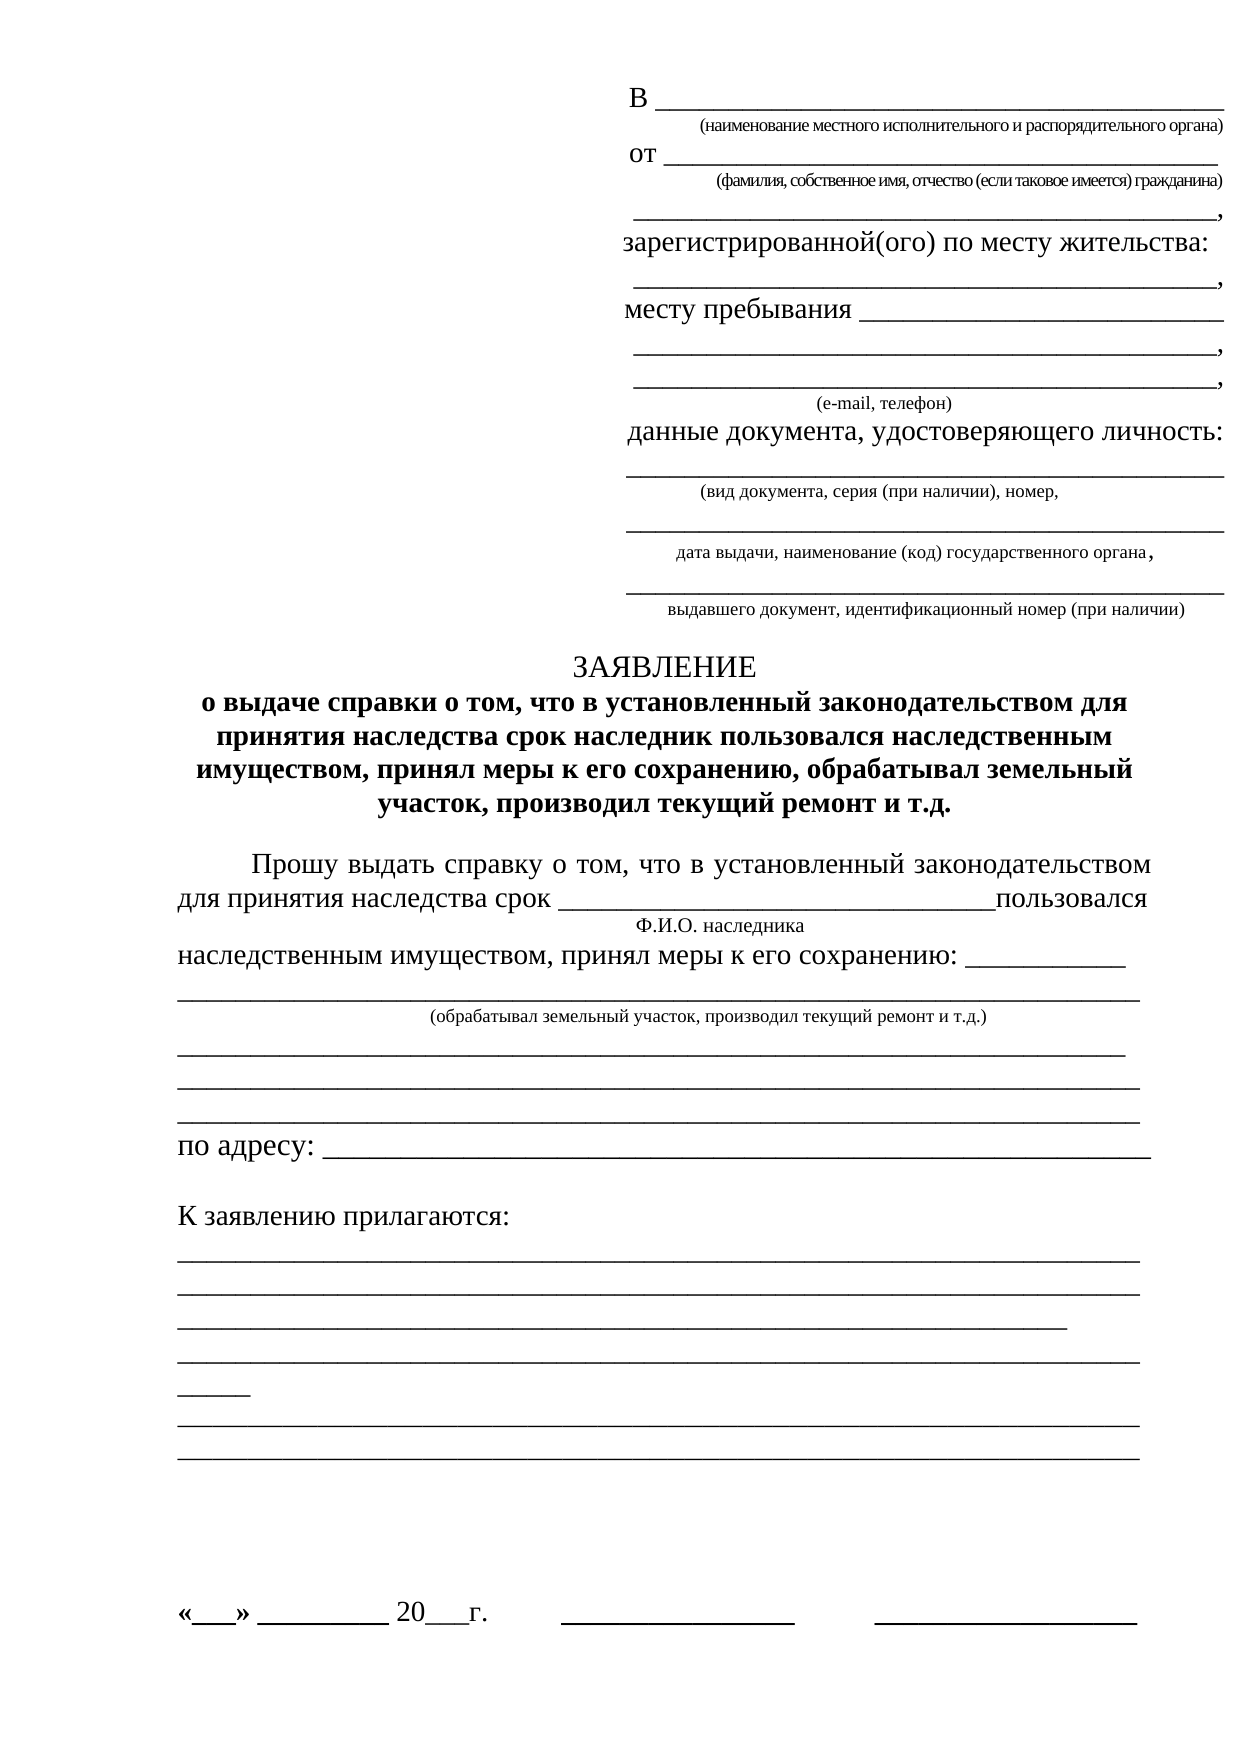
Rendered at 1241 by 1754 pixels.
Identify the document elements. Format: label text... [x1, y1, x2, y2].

table_cell (e-mail, телефон) [250, 392, 1224, 413]
table_cell ________________________________________, [250, 358, 1224, 392]
table_cell от ______________________________________ [250, 135, 1224, 169]
table_cell ________________________________________, [250, 191, 1224, 224]
text Прошу выдать справку о том, что в установленный законодательством для принятия наследства срок ______________________________пользовался [177, 846, 1152, 913]
text __________________________________________________________________ [177, 971, 1152, 1004]
text по адресу: _____________________________________________________ [177, 1127, 1152, 1163]
text _________________________________________________________________ [177, 1026, 1152, 1059]
table_header В _______________________________________ [250, 80, 1224, 114]
text ____________________________________________________________________________________________________________________________________ [177, 1299, 1152, 1400]
table_cell зарегистрированной(ого) по месту жительства: [250, 224, 1224, 258]
text (обрабатывал земельный участок, производил текущий ремонт и т.д.) [177, 1004, 1152, 1026]
text Ф.И.О. наследника [177, 913, 1152, 937]
table_cell (фамилия, собственное имя, отчество (если таковое имеется) гражданина) [250, 169, 1224, 191]
text К заявлению прилагаются: [177, 1198, 1152, 1232]
text ____________________________________________________________________________________________________________________________________ [177, 1059, 1152, 1127]
table_cell ________________________________________, [250, 258, 1224, 291]
text ЗАЯВЛЕНИЕ [177, 648, 1152, 684]
text ______________________________________________________________________________________________________________ [177, 1400, 1152, 1466]
text «___» _________ 20___г. ________________ __________________ [177, 1594, 1152, 1628]
text наследственным имуществом, принял меры к его сохранению: ___________ [177, 937, 1152, 971]
text о выдаче справки о том, что в установленный законодательством для принятия наследства срок наследник пользовался наследственным имуществом, принял меры к его сохранению, обрабатывал земельный участок, производил текущий ремонт и т.д. [177, 684, 1152, 846]
table_cell месту пребывания _________________________ ________________________________________, [250, 291, 1224, 358]
text ____________________________________________________________________________________________________________________________________ [177, 1232, 1152, 1299]
table_cell данные документа, удостоверяющего личность: _________________________________________ (вид документа, серия (при наличии), номер, _________________________________________ дата выдачи, наименование (код) государственного органа, _________________________________________ выдавшего документ, идентификационный номер (при наличии) [250, 413, 1224, 648]
table_cell (наименование местного исполнительного и распорядительного органа) [250, 114, 1224, 135]
